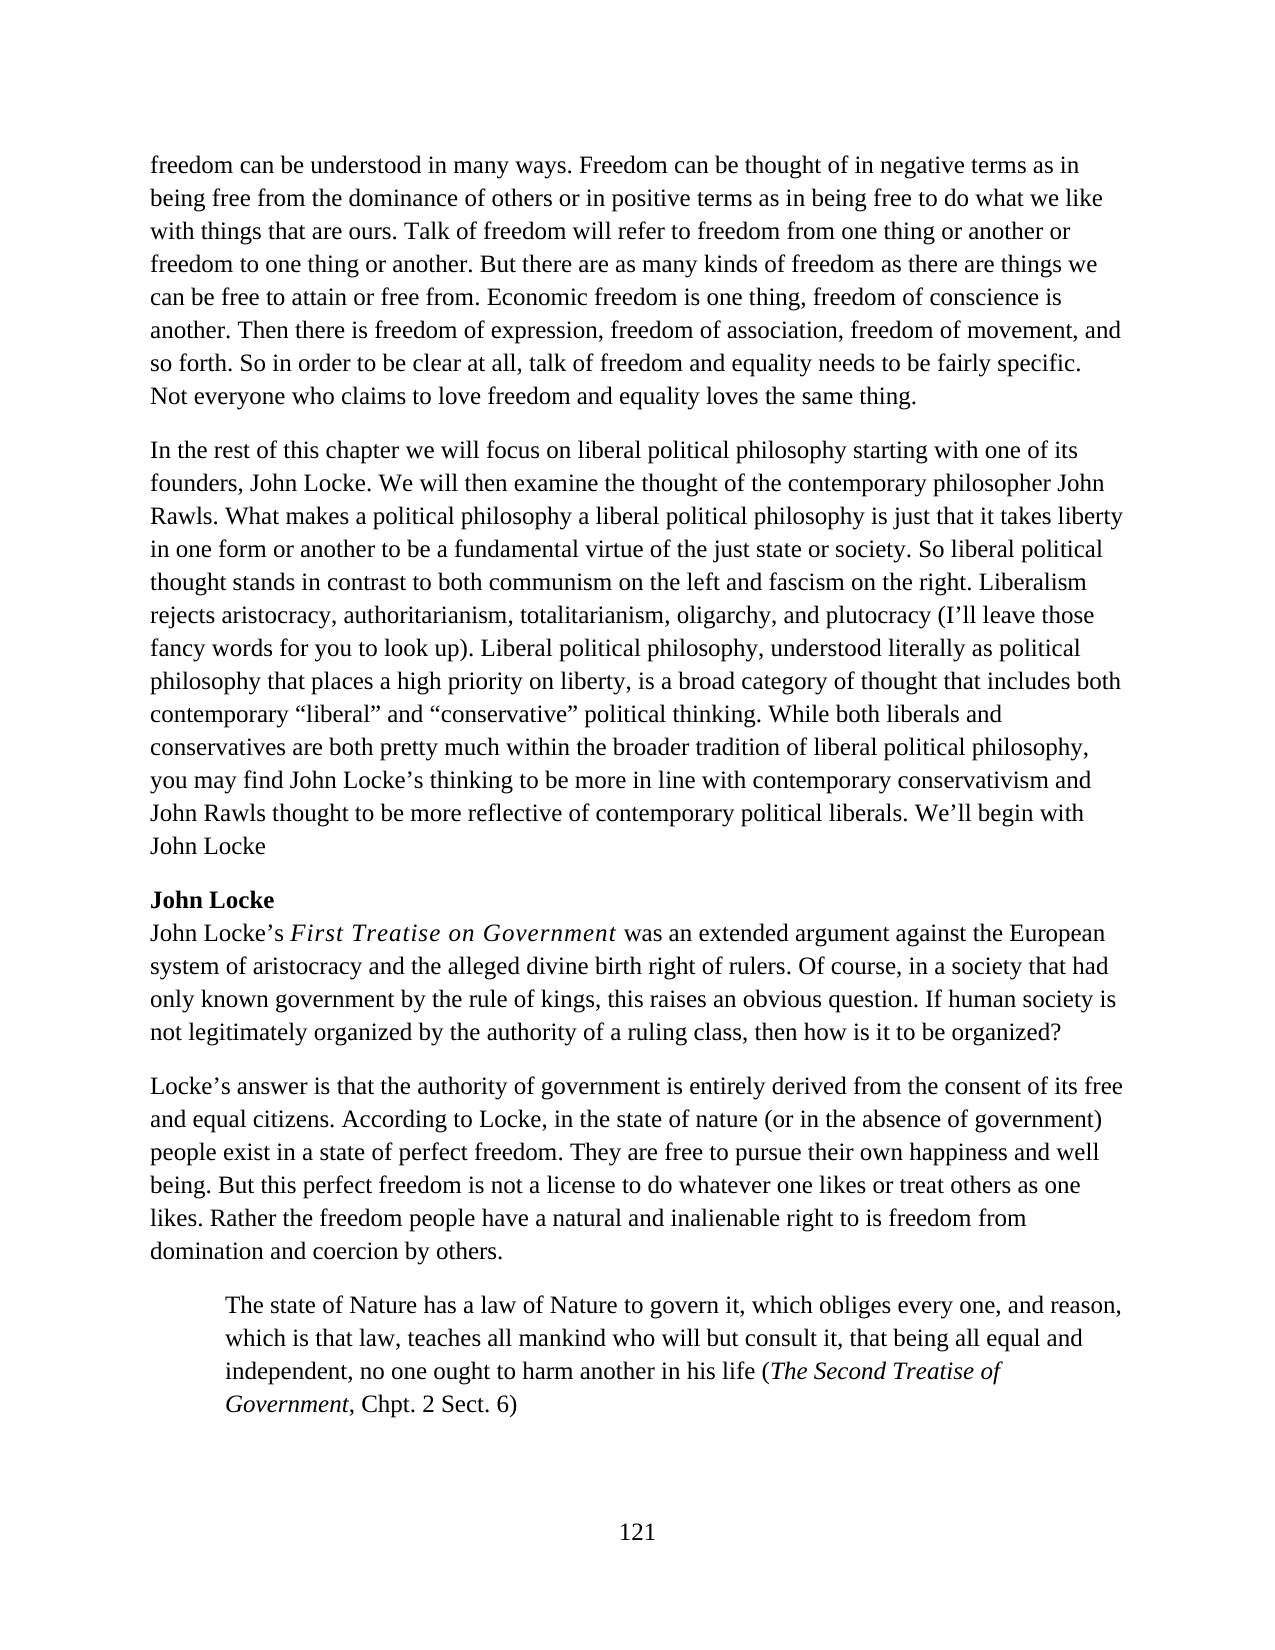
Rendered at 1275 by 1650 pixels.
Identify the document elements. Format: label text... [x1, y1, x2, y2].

text Locke’s answer is that the authority of government is entirely derived from the consent of its free and equal citizens. According to Locke, in the state of nature (or in the absence of government) people exist in a state of perfect freedom. They are free to pursue their own happiness and well being. But this perfect freedom is not a license to do whatever one likes or treat others as one likes. Rather the freedom people have a natural and inalienable right to is freedom from domination and coercion by others. [150, 1071, 1125, 1265]
subtitle John Locke [150, 885, 1125, 914]
text The state of Nature has a law of Nature to govern it, which obliges every one, and reason, which is that law, teaches all mankind who will but consult it, that being all equal and independent, no one ought to harm another in his life (The Second Treatise of Government, Chpt. 2 Sect. 6) [225, 1290, 1125, 1418]
text In the rest of this chapter we will focus on liberal political philosophy starting with one of its founders, John Locke. We will then examine the thought of the contemporary philosopher John Rawls. What makes a political philosophy a liberal political philosophy is just that it takes liberty in one form or another to be a fundamental virtue of the just state or society. So liberal political thought stands in contrast to both communism on the left and fascism on the right. Liberalism rejects aristocracy, authoritarianism, totalitarianism, oligarchy, and plutocracy (I’ll leave those fancy words for you to look up). Liberal political philosophy, understood literally as political philosophy that places a high priority on liberty, is a broad category of thought that includes both contemporary “liberal” and “conservative” political thinking. While both liberals and conservatives are both pretty much within the broader tradition of liberal political philosophy, you may find John Locke’s thinking to be more in line with contemporary conservativism and John Rawls thought to be more reflective of contemporary political liberals. We’ll begin with John Locke [150, 435, 1125, 860]
text John Locke’s First Treatise on Government was an extended argument against the European system of aristocracy and the alleged divine birth right of rulers. Of course, in a society that had only known government by the rule of kings, this raises an obvious question. If human society is not legitimately organized by the authority of a ruling class, then how is it to be organized? [150, 918, 1125, 1046]
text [150, 150, 1125, 410]
